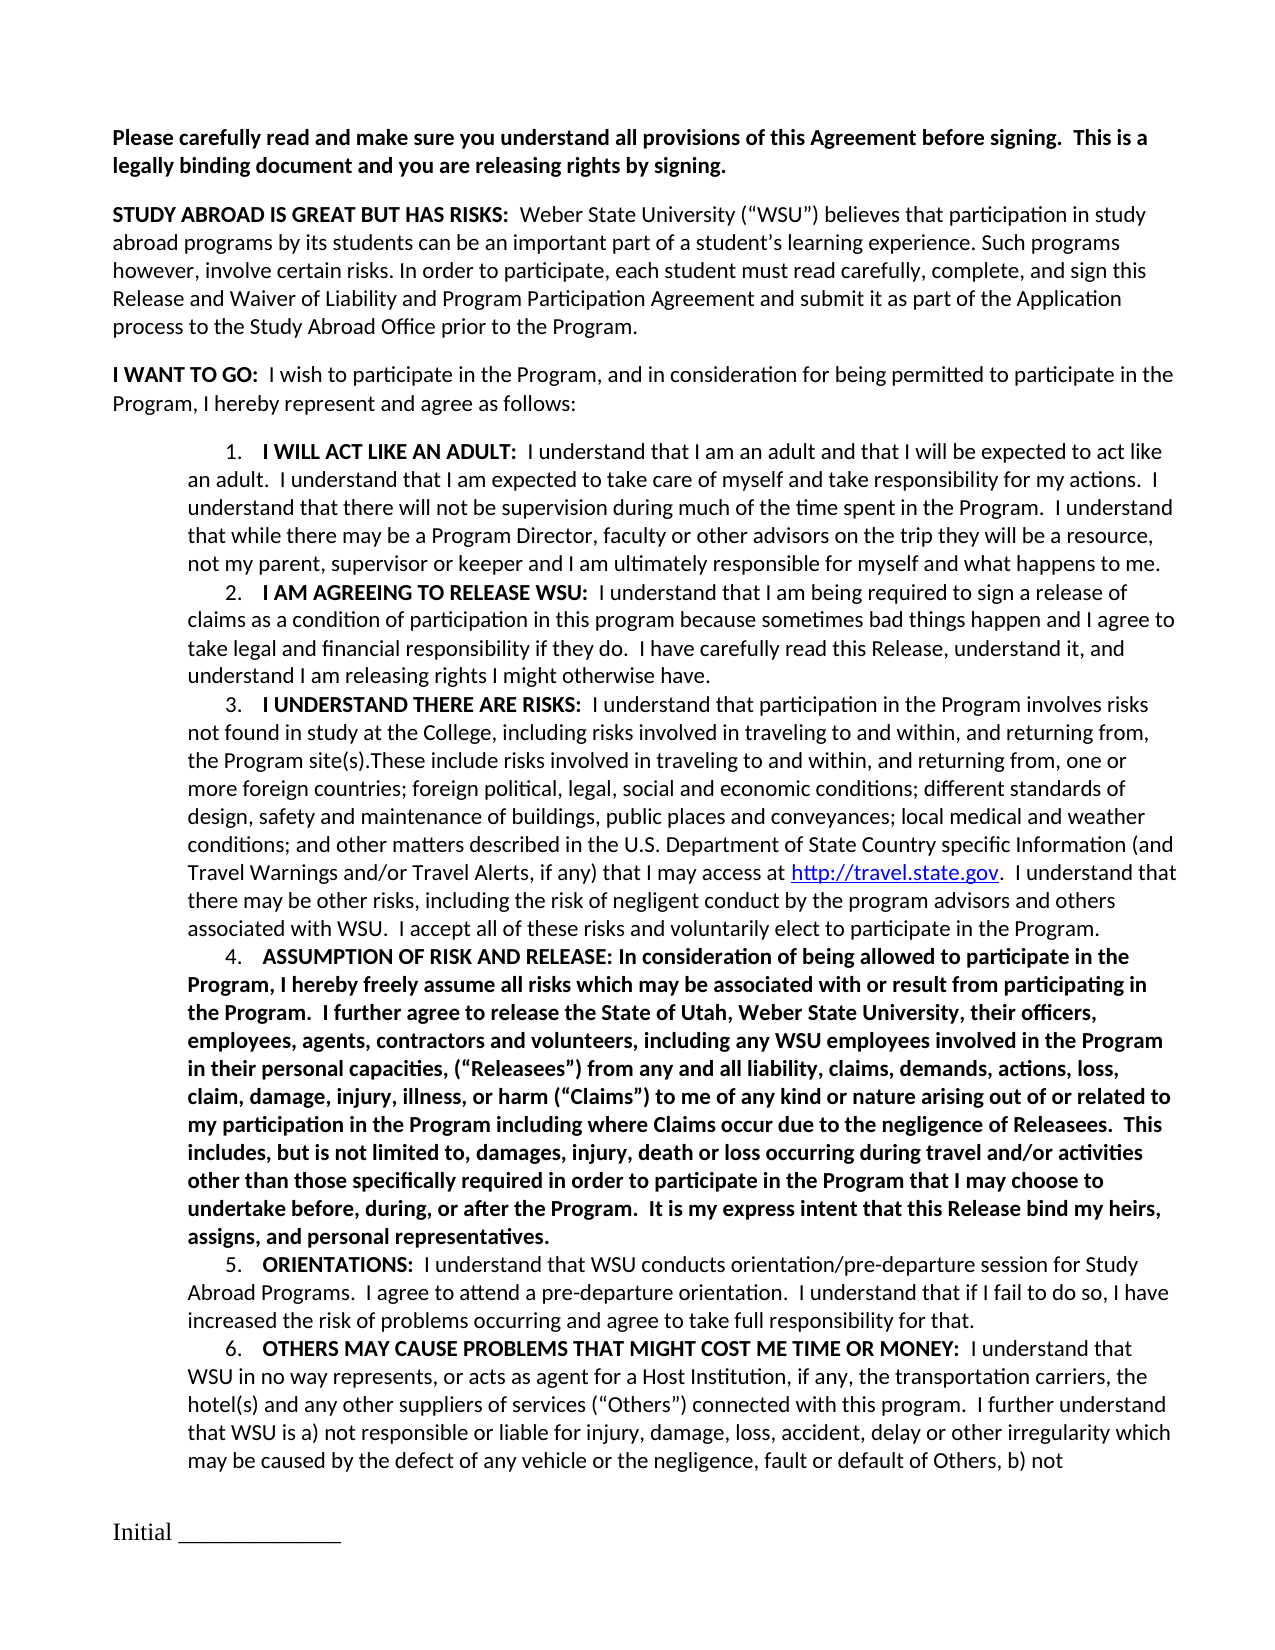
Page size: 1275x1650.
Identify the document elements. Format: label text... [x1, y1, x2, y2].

list I WILL ACT LIKE AN ADULT: I understand that I am an adult and that I will be expected to act like an adult. I understand that I am expected to take care of myself and take responsibility for my actions. I understand that there will not be supervision during much of the time spent in the Program. I understand that while there may be a Program Director, faculty or other advisors on the trip they will be a resource, not my parent, supervisor or keeper and I am ultimately responsible for myself and what happens to me. [187, 437, 1177, 578]
text I WANT TO GO: I wish to participate in the Program, and in consideration for being permitted to participate in the Program, I hereby represent and agree as follows: [112, 361, 1177, 417]
list I AM AGREEING TO RELEASE WSU: I understand that I am being required to sign a release of claims as a condition of participation in this program because sometimes bad things happen and I agree to take legal and financial responsibility if they do. I have carefully read this Release, understand it, and understand I am releasing rights I might otherwise have. [187, 578, 1177, 690]
text STUDY ABROAD IS GREAT BUT HAS RISKS: Weber State University (“WSU”) believes that participation in study abroad programs by its students can be an important part of a student’s learning experience. Such programs however, involve certain risks. In order to participate, each student must read carefully, complete, and sign this Release and Waiver of Liability and Program Participation Agreement and submit it as part of the Application process to the Study Abroad Office prior to the Program. [112, 200, 1177, 340]
list ORIENTATIONS: I understand that WSU conducts orientation/pre-departure session for Study Abroad Programs. I agree to attend a pre-departure orientation. I understand that if I fail to do so, I have increased the risk of problems occurring and agree to take full responsibility for that. [187, 1250, 1177, 1334]
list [187, 1334, 1177, 1474]
list I UNDERSTAND THERE ARE RISKS: I understand that participation in the Program involves risks not found in study at the College, including risks involved in traveling to and within, and returning from, the Program site(s).These include risks involved in traveling to and within, and returning from, one or more foreign countries; foreign political, legal, social and economic conditions; different standards of design, safety and maintenance of buildings, public places and conveyances; local medical and weather conditions; and other matters described in the U.S. Department of State Country specific Information (and Travel Warnings and/or Travel Alerts, if any) that I may access at http://travel.state.gov. I understand that there may be other risks, including the risk of negligent conduct by the program advisors and others associated with WSU. I accept all of these risks and voluntarily elect to participate in the Program. [187, 690, 1177, 942]
list ASSUMPTION OF RISK AND RELEASE: In consideration of being allowed to participate in the Program, I hereby freely assume all risks which may be associated with or result from participating in the Program. I further agree to release the State of Utah, Weber State University, their officers, employees, agents, contractors and volunteers, including any WSU employees involved in the Program in their personal capacities, (“Releasees”) from any and all liability, claims, demands, actions, loss, claim, damage, injury, illness, or harm (“Claims”) to me of any kind or nature arising out of or related to my participation in the Program including where Claims occur due to the negligence of Releasees. This includes, but is not limited to, damages, injury, death or loss occurring during travel and/or activities other than those specifically required in order to participate in the Program that I may choose to undertake before, during, or after the Program. It is my express intent that this Release bind my heirs, assigns, and personal representatives. [187, 942, 1177, 1250]
text Please carefully read and make sure you understand all provisions of this Agreement before signing. This is a legally binding document and you are releasing rights by signing. [112, 123, 1177, 179]
